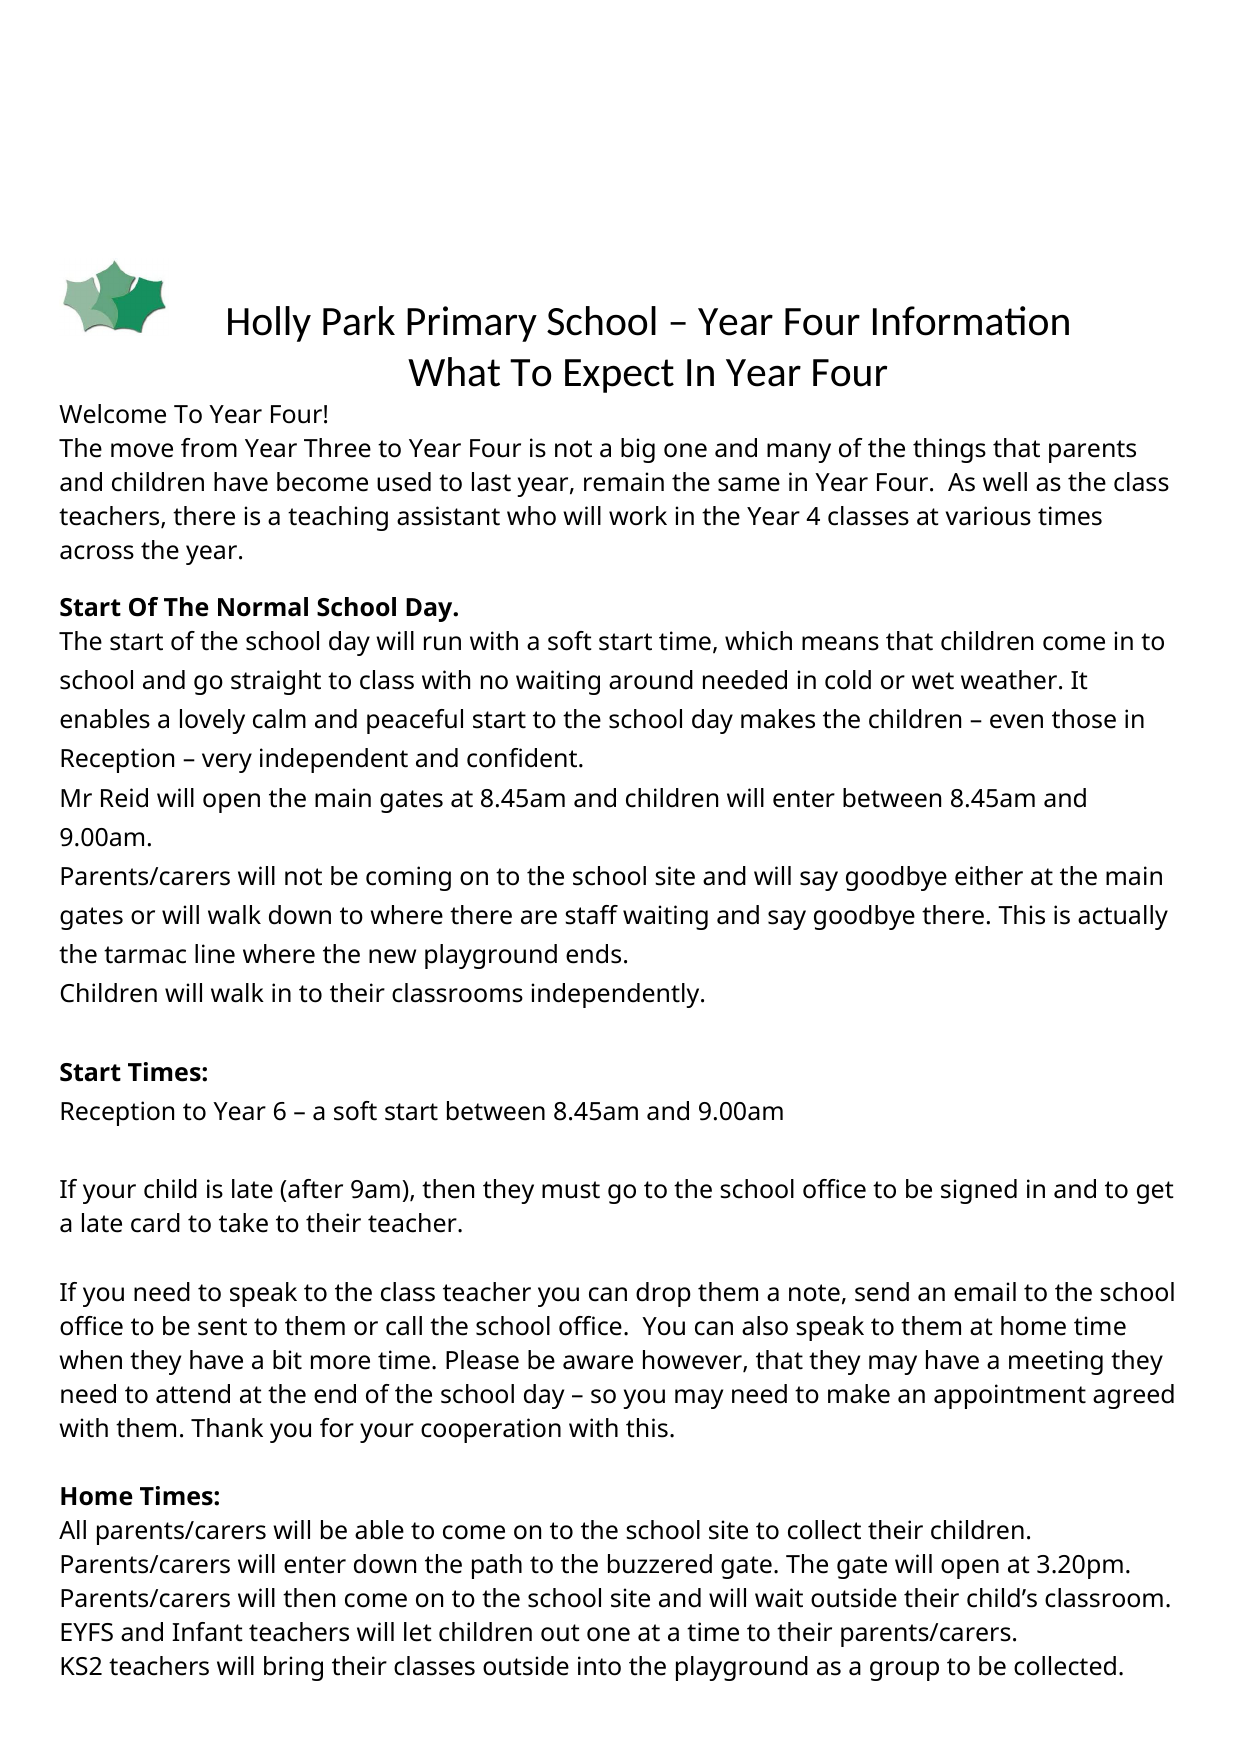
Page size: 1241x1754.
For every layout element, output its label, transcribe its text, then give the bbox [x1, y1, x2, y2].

text What To Expect In Year Four [59, 346, 1181, 397]
text The move from Year Three to Year Four is not a big one and many of the things that parents and children have become used to last year, remain the same in Year Four. As well as the class teachers, there is a teaching assistant who will work in the Year 4 classes at various times across the year. [59, 431, 1181, 567]
text Home Times: [59, 1478, 1181, 1513]
text Start Of The Normal School Day. [59, 589, 1181, 624]
text Start Times: [59, 1054, 1181, 1088]
text Reception to Year 6 – a soft start between 8.45am and 9.00am [59, 1094, 1181, 1128]
text If your child is late (after 9am), then they must go to the school office to be signed in and to get a late card to take to their teacher. [59, 1172, 1181, 1240]
text All parents/carers will be able to come on to the school site to collect their children. [59, 1513, 1181, 1547]
text Parents/carers will enter down the path to the buzzered gate. The gate will open at 3.20pm. [59, 1547, 1181, 1581]
text The start of the school day will run with a soft start time, which means that children come in to school and go straight to class with no waiting around needed in cold or wet weather. It enables a lovely calm and peaceful start to the school day makes the children – even those in Reception – very independent and confident. [59, 624, 1181, 775]
picture [59, 258, 169, 336]
text KS2 teachers will bring their classes outside into the playground as a group to be collected. [59, 1649, 1181, 1683]
text Parents/carers will then come on to the school site and will wait outside their child’s classroom. [59, 1581, 1181, 1615]
text Mr Reid will open the main gates at 8.45am and children will enter between 8.45am and 9.00am. [59, 780, 1181, 853]
text Children will walk in to their classrooms independently. [59, 976, 1181, 1010]
text Holly Park Primary School – Year Four Information [59, 258, 1181, 346]
text If you need to speak to the class teacher you can drop them a note, send an email to the school office to be sent to them or call the school office. You can also speak to them at home time when they have a bit more time. Please be aware however, that they may have a meeting they need to attend at the end of the school day – so you may need to make an appointment agreed with them. Thank you for your cooperation with this. [59, 1274, 1181, 1444]
text Parents/carers will not be coming on to the school site and will say goodbye either at the main gates or will walk down to where there are staff waiting and say goodbye there. This is actually the tarmac line where the new playground ends. [59, 859, 1181, 971]
text EYFS and Infant teachers will let children out one at a time to their parents/carers. [59, 1615, 1181, 1649]
text Welcome To Year Four! [59, 397, 1181, 431]
